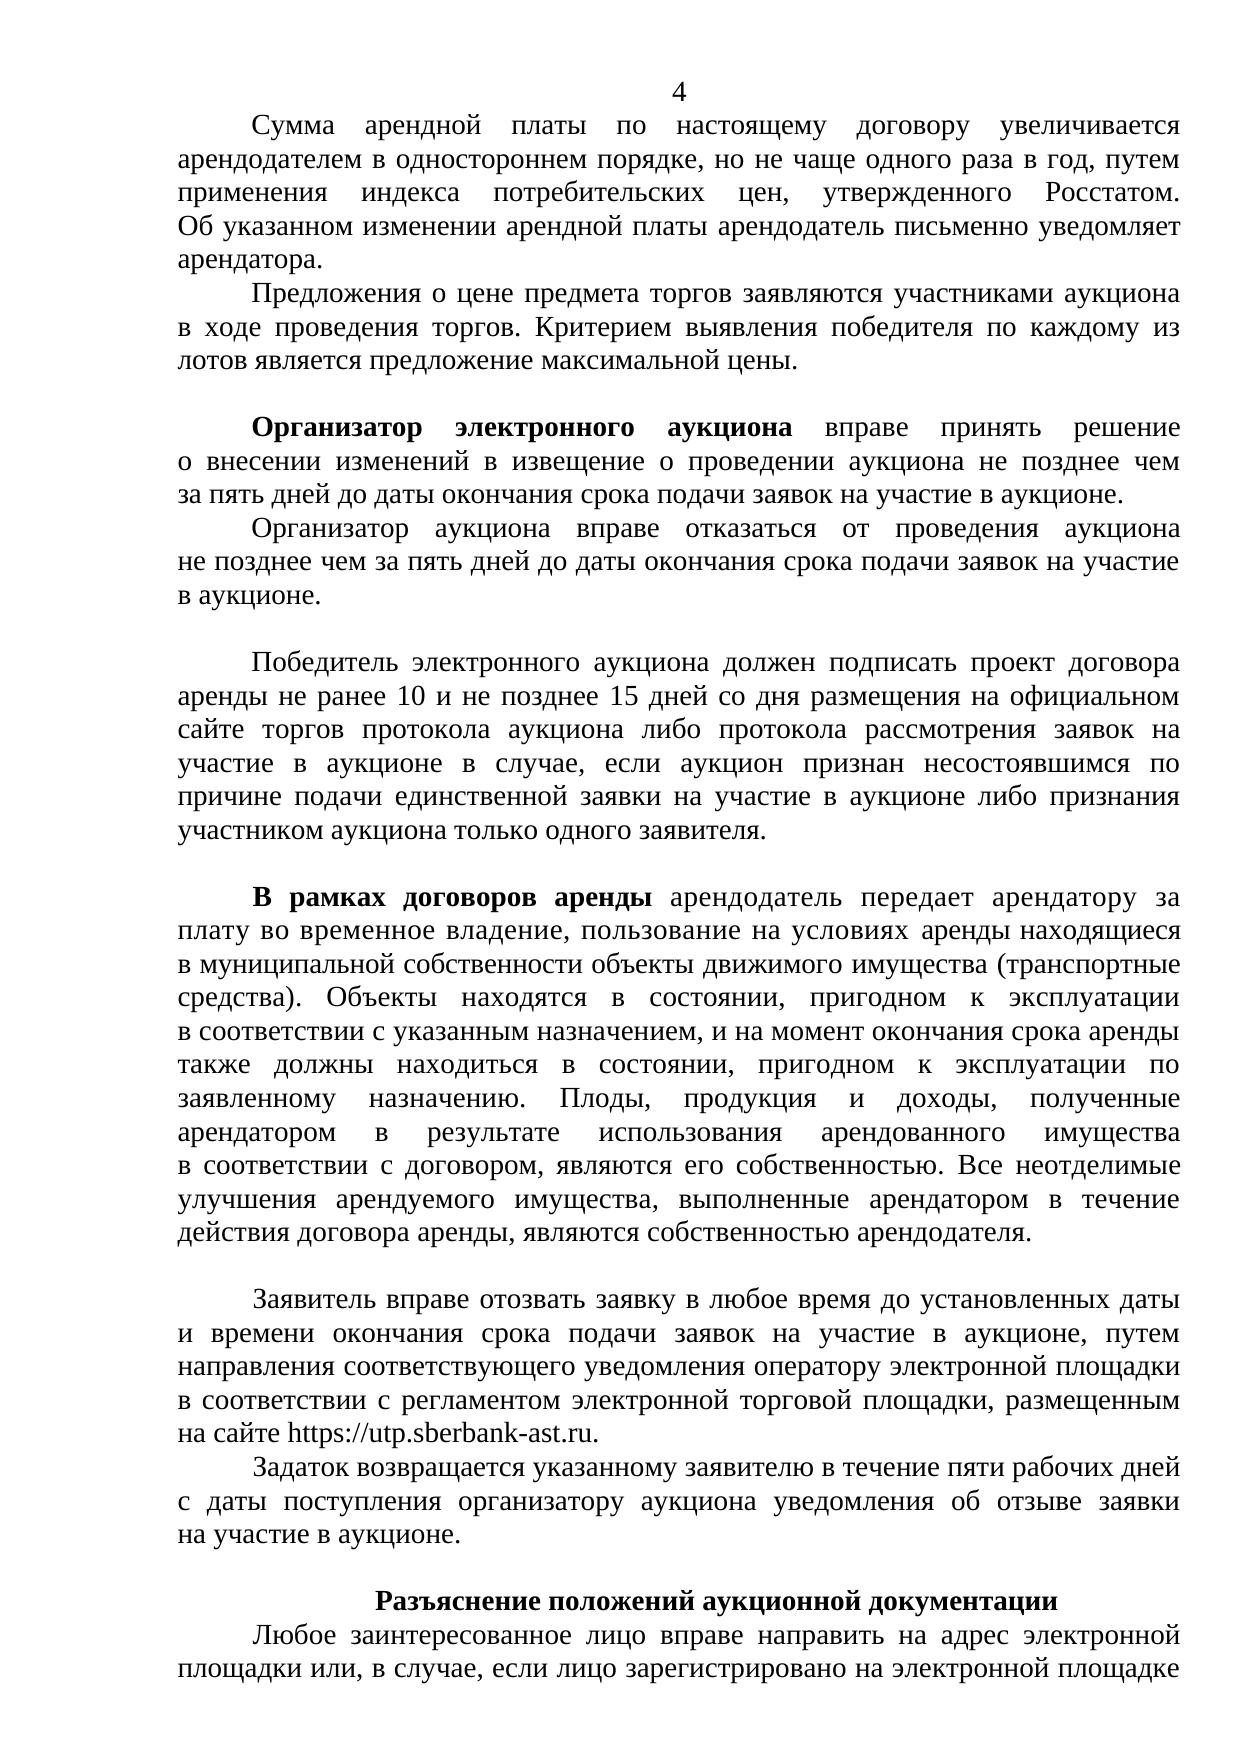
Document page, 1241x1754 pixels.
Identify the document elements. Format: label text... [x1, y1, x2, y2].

text В рамках договоров аренды арендодатель передает арендатору за плату во временное владение, пользование на условиях аренды находящиеся в муниципальной собственности объекты движимого имущества (транспортные средства). Объекты находятся в состоянии, пригодном к эксплуатации в соответствии с указанным назначением, и на момент окончания срока аренды также должны находиться в состоянии, пригодном к эксплуатации по заявленному назначению. Плоды, продукция и доходы, полученные арендатором в результате использования арендованного имущества в соответствии с договором, являются его собственностью. Все неотделимые улучшения арендуемого имущества, выполненные арендатором в течение действия договора аренды, являются собственностью арендодателя. [177, 879, 1181, 1248]
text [177, 1617, 1181, 1684]
text Победитель электронного аукциона должен подписать проект договора аренды не ранее 10 и не позднее 15 дней со дня размещения на официальном сайте торгов протокола аукциона либо протокола рассмотрения заявок на участие в аукционе в случае, если аукцион признан несостоявшимся по причине подачи единственной заявки на участие в аукционе либо признания участником аукциона только одного заявителя. [177, 644, 1181, 845]
text Организатор электронного аукциона вправе принять решение о внесении изменений в извещение о проведении аукциона не позднее чем за пять дней до даты окончания срока подачи заявок на участие в аукционе. [177, 409, 1181, 510]
text Организатор аукциона вправе отказаться от проведения аукциона не позднее чем за пять дней до даты окончания срока подачи заявок на участие в аукционе. [177, 510, 1181, 611]
text Сумма арендной платы по настоящему договору увеличивается арендодателем в одностороннем порядке, но не чаще одного раза в год, путем применения индекса потребительских цен, утвержденного Росстатом. Об указанном изменении арендной платы арендодатель письменно уведомляет арендатора. [177, 107, 1181, 275]
text Предложения о цене предмета торгов заявляются участниками аукциона в ходе проведения торгов. Критерием выявления победителя по каждому из лотов является предложение максимальной цены. [177, 275, 1181, 376]
text Заявитель вправе отозвать заявку в любое время до установленных даты и времени окончания срока подачи заявок на участие в аукционе, путем направления соответствующего уведомления оператору электронной площадки в соответствии с регламентом электронной торговой площадки, размещенным на сайте https://utp.sberbank-ast.ru. [177, 1281, 1181, 1449]
text Разъяснение положений аукционной документации [177, 1583, 1181, 1617]
text Задаток возвращается указанному заявителю в течение пяти рабочих дней с даты поступления организатору аукциона уведомления об отзыве заявки на участие в аукционе. [177, 1449, 1181, 1550]
